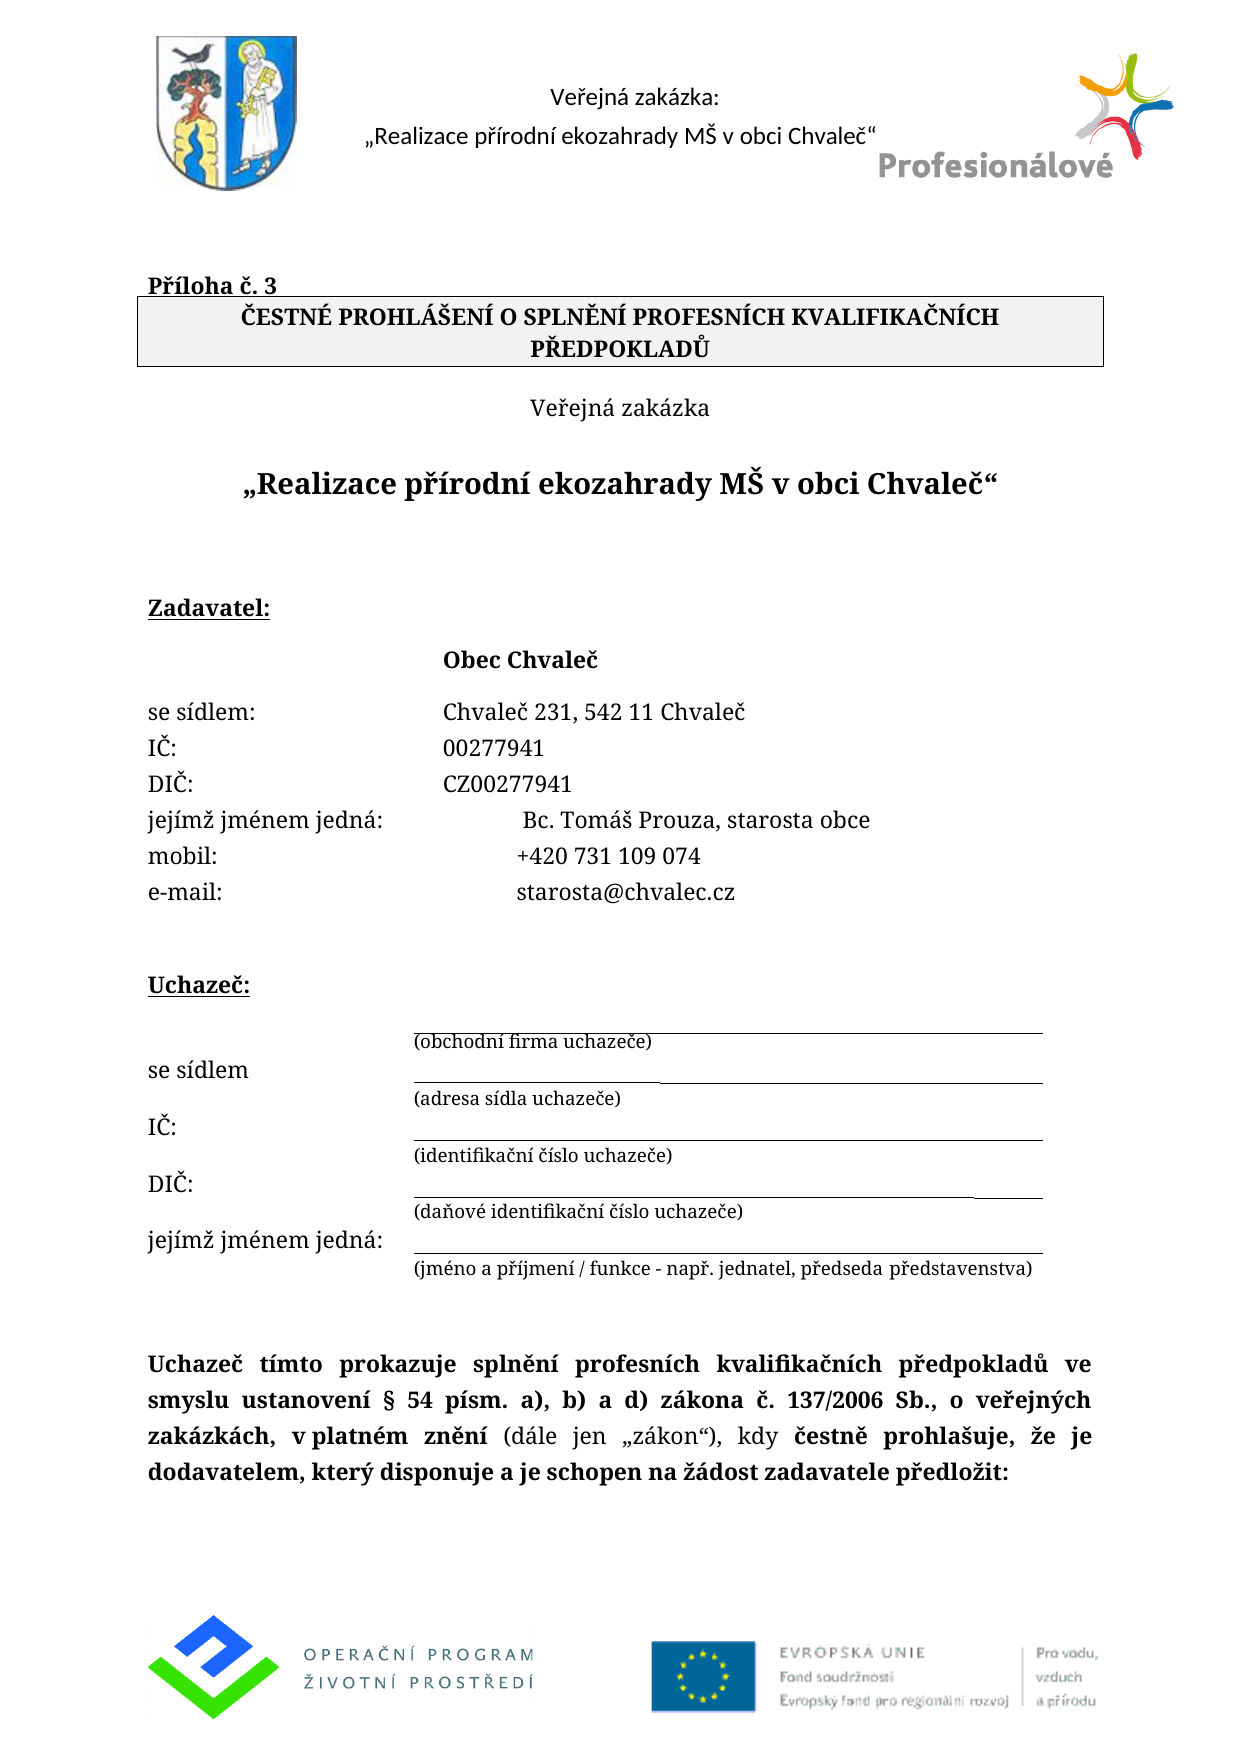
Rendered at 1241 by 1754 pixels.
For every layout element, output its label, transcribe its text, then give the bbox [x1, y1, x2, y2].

text IČ: [148, 1111, 1093, 1142]
text (daňové identifikační číslo uchazeče) [148, 1199, 1093, 1224]
text (obchodní firma uchazeče) [148, 1028, 1093, 1054]
text e-mail: starosta@chvalec.cz [148, 876, 1093, 907]
text mobil: +420 731 109 074 [148, 840, 1093, 871]
text DIČ: CZ00277941 [148, 768, 1093, 799]
text Příloha č. 3 [148, 270, 1093, 301]
text (identifikační číslo uchazeče) [148, 1142, 1093, 1168]
text jejímž jménem jedná: Bc. Tomáš Prouza, starosta obce [148, 804, 1093, 835]
text (adresa sídla uchazeče) [148, 1085, 1093, 1111]
text Veřejná zakázka [148, 392, 1093, 423]
text se sídlem: Chvaleč 231, 542 11 Chvaleč [148, 696, 1093, 728]
text IČ: 00277941 [148, 732, 1093, 763]
text se sídlem [148, 1054, 1093, 1085]
text (jméno a příjmení / funkce - např. jednatel, předseda představenstva) [148, 1256, 1093, 1281]
picture [651, 1641, 1099, 1713]
text „Realizace přírodní ekozahrady MŠ v obci Chvaleč“ [148, 463, 1093, 503]
text DIČ: [148, 1168, 1093, 1199]
picture [156, 36, 297, 191]
text Uchazeč: [148, 969, 1093, 1001]
text Uchazeč tímto prokazuje splnění profesních kvalifikačních předpokladů ve smyslu ustanovení § 54 písm. a), b) a d) zákona č. 137/2006 Sb., o veřejných zakázkách, v platném znění (dále jen „zákon“), kdy čestně prohlašuje, že je dodavatelem, který disponuje a je schopen na žádost zadavatele předložit: [148, 1348, 1093, 1487]
text Zadavatel: [148, 592, 1093, 623]
picture [856, 36, 1190, 204]
text Obec Chvaleč [369, 644, 1093, 676]
text jejímž jménem jedná: [148, 1224, 1093, 1256]
text ČESTNÉ PROHLÁŠENÍ O SPLNĚNÍ PROFESNÍCH KVALIFIKAČNÍCH PŘEDPOKLADŮ [148, 301, 1093, 364]
picture [147, 1615, 533, 1719]
